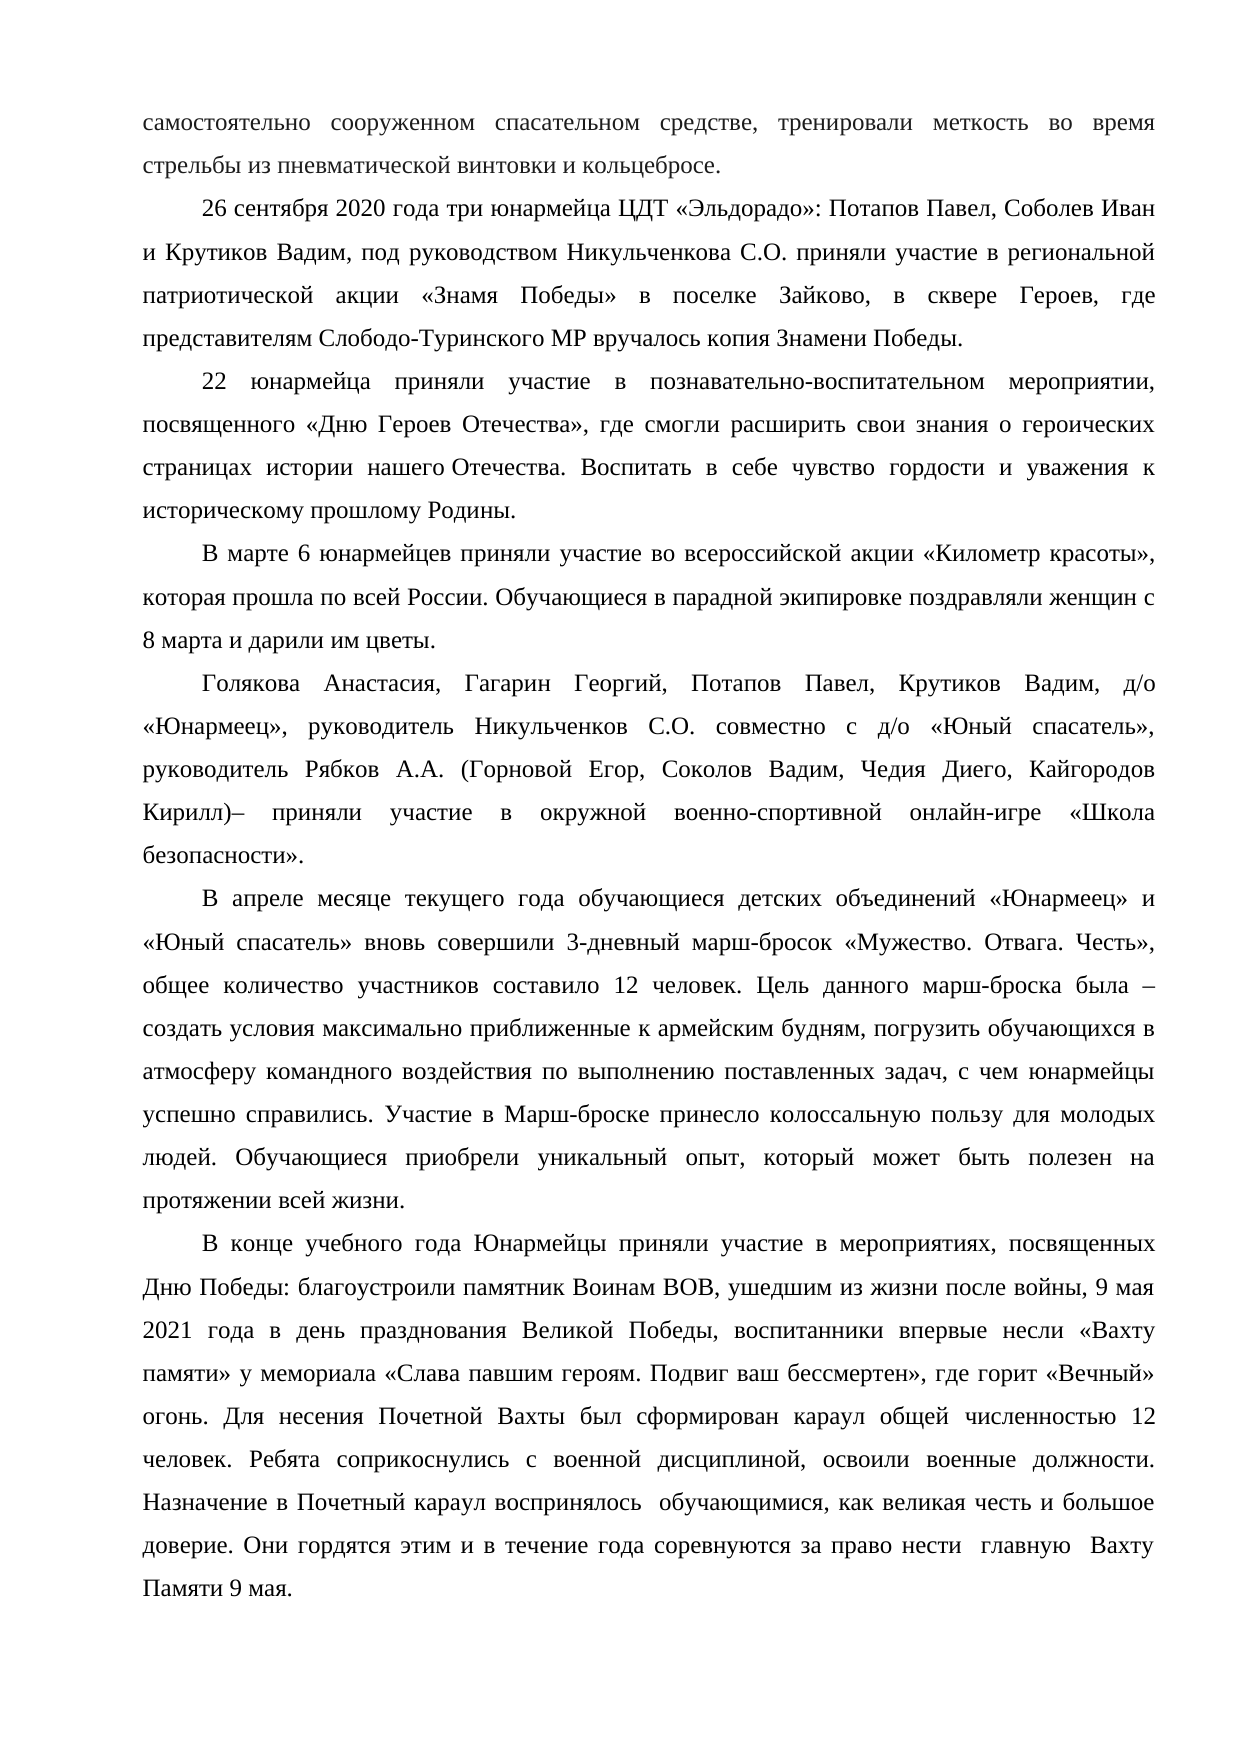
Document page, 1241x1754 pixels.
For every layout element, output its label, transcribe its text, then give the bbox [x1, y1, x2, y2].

text 26 сентября 2020 года три юнармейца ЦДТ «Эльдорадо»: Потапов Павел, Соболев Иван и Крутиков Вадим, под руководством Никульченкова С.О. приняли участие в региональной патриотической акции «Знамя Победы» в поселке Зайково, в сквере Героев, где представителям Слободо-Туринского МР вручалось копия Знамени Победы. [142, 260, 1156, 302]
text 26 сентября 2020 года три юнармейца ЦДТ «Эльдорадо»: Потапов Павел, Соболев Иван и Крутиков Вадим, под руководством Никульченкова С.О. приняли участие в региональной патриотической акции «Знамя Победы» в поселке Зайково, в сквере Героев, где представителям Слободо-Туринского МР вручалось копия Знамени Победы. [142, 193, 1156, 259]
text 22 юнармейца приняли участие в познавательно-воспитательном мероприятии, посвященного «Дню Героев Отечества», где смогли расширить свои знания о героических страницах истории нашего Отечества. Воспитать в себе чувство гордости и уважения к историческому прошлому Родины. [142, 366, 1156, 431]
text В конце учебного года Юнармейцы приняли участие в мероприятиях, посвященных Дню Победы: благоустроили памятник Воинам ВОВ, ушедшим из жизни после войны, 9 мая 2021 года в день празднования Великой Победы, воспитанники впервые несли «Вахту памяти» у мемориала «Слава павшим героям. Подвиг ваш бессмертен», где горит «Вечный» огонь. Для несения Почетной Вахты был сформирован караул общей численностью 12 человек. Ребята соприкоснулись с военной дисциплиной, освоили военные должности. Назначение в Почетный караул воспринялось обучающимися, как великая честь и большое доверие. Они гордятся этим и в течение года соревнуются за право нести главную Вахту Памяти 9 мая. [142, 1228, 1156, 1602]
text Голякова Анастасия, Гагарин Георгий, Потапов Павел, Крутиков Вадим, д/о «Юнармеец», руководитель Никульченков С.О. совместно с д/о «Юный спасатель», руководитель Рябков А.А. (Горновой Егор, Соколов Вадим, Чедия Диего, Кайгородов Кирилл)– приняли участие в окружной военно-спортивной онлайн-игре «Школа безопасности». [142, 668, 1156, 869]
text В марте 6 юнармейцев приняли участие во всероссийской акции «Километр красоты», которая прошла по всей России. Обучающиеся в парадной экипировке поздравляли женщин с 8 марта и дарили им цветы. [142, 605, 1156, 653]
text 26 сентября 2020 года три юнармейца ЦДТ «Эльдорадо»: Потапов Павел, Соболев Иван и Крутиков Вадим, под руководством Никульченкова С.О. приняли участие в региональной патриотической акции «Знамя Победы» в поселке Зайково, в сквере Героев, где представителям Слободо-Туринского МР вручалось копия Знамени Победы. [142, 303, 1156, 352]
text В марте 6 юнармейцев приняли участие во всероссийской акции «Километр красоты», которая прошла по всей России. Обучающиеся в парадной экипировке поздравляли женщин с 8 марта и дарили им цветы. [142, 538, 1156, 604]
text В апреле месяце текущего года обучающиеся детских объединений «Юнармеец» и «Юный спасатель» вновь совершили 3-дневный марш-бросок «Мужество. Отвага. Честь», общее количество участников составило 12 человек. Цель данного марш-броска была – создать условия максимально приближенные к армейским будням, погрузить обучающихся в атмосферу командного воздействия по выполнению поставленных задач, с чем юнармейцы успешно справились. Участие в Марш-броске принесло колоссальную пользу для молодых людей. Обучающиеся приобрели уникальный опыт, который может быть полезен на протяжении всей жизни. [142, 883, 1156, 1214]
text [142, 107, 1156, 179]
text 22 юнармейца приняли участие в познавательно-воспитательном мероприятии, посвященного «Дню Героев Отечества», где смогли расширить свои знания о героических страницах истории нашего Отечества. Воспитать в себе чувство гордости и уважения к историческому прошлому Родины. [142, 432, 1156, 524]
